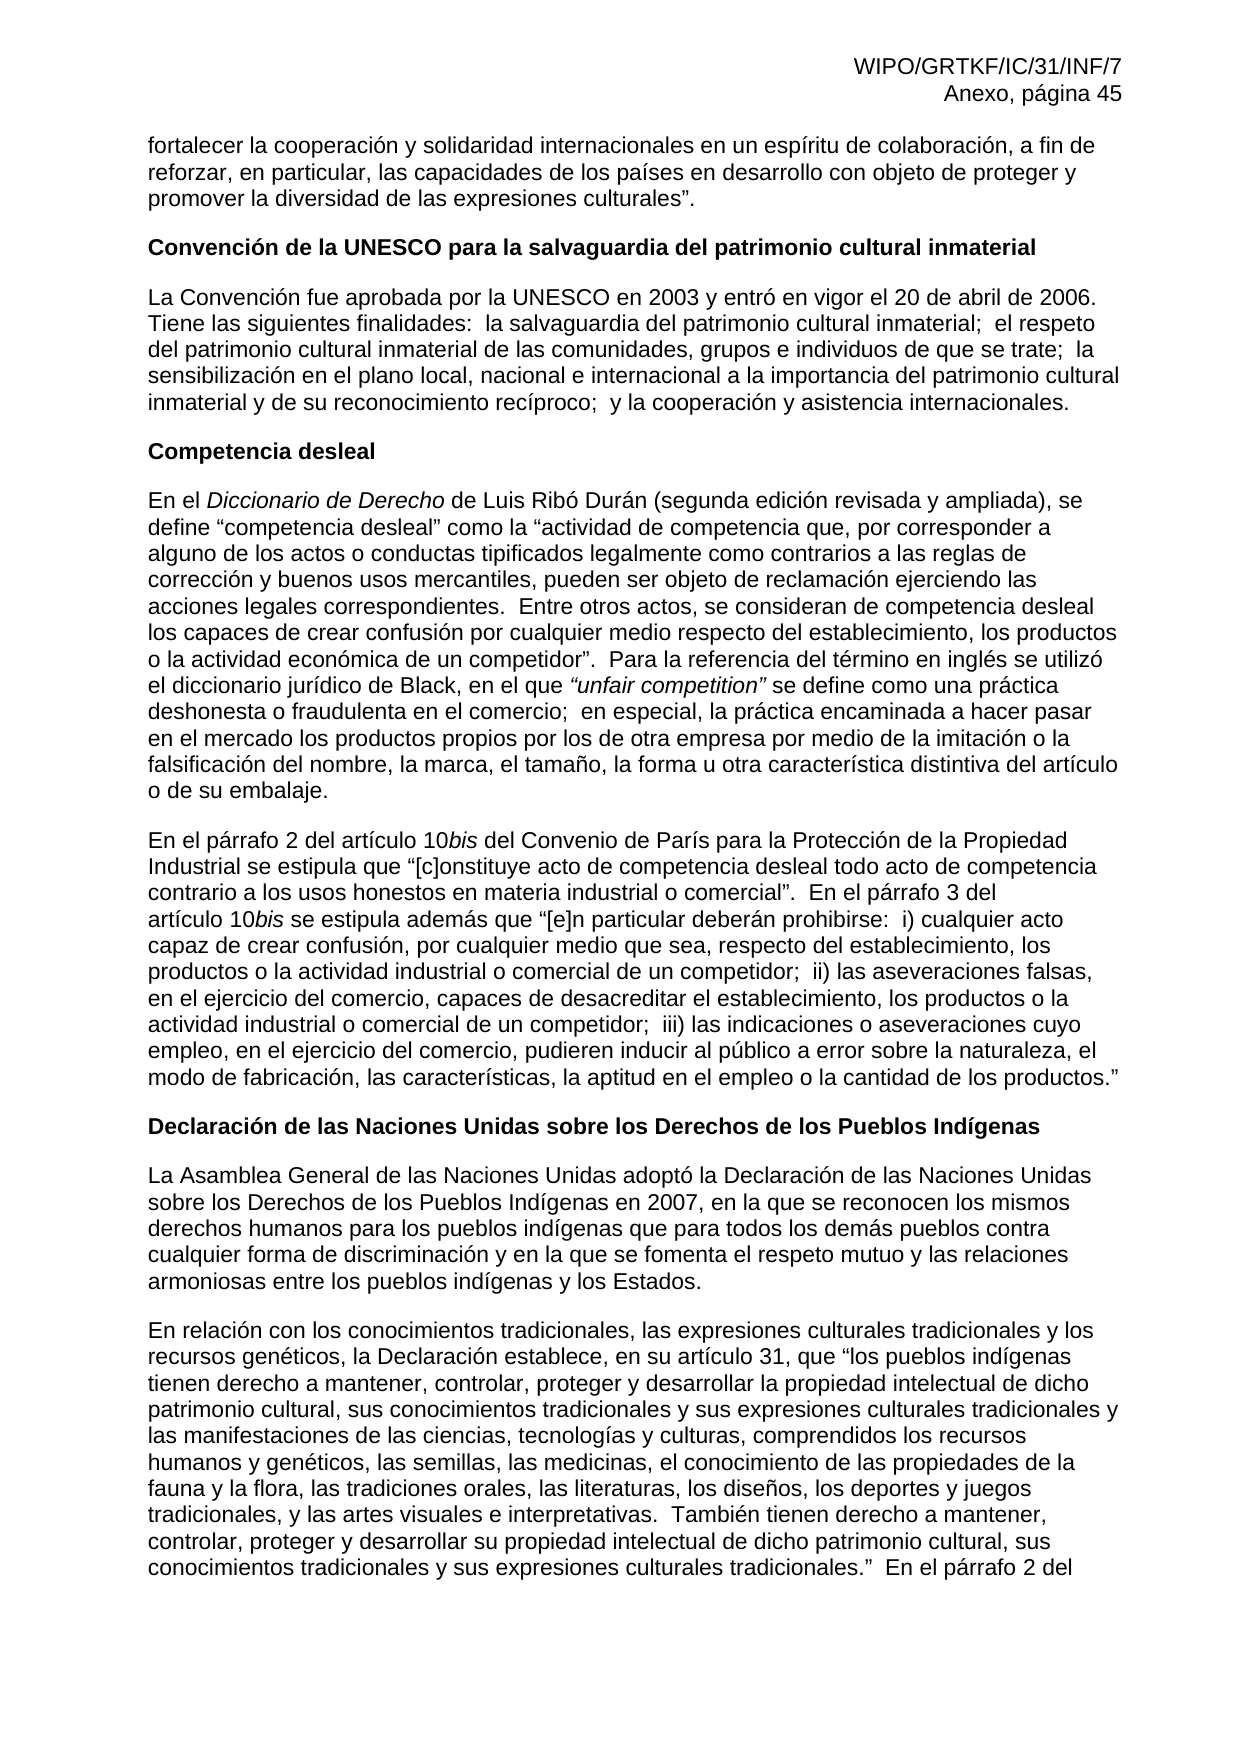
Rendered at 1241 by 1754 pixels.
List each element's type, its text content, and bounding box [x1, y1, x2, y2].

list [148, 1317, 1122, 1581]
list La Convención fue aprobada por la UNESCO en 2003 y entró en vigor el 20 de abril de 2006. Tiene las siguientes finalidades: la salvaguardia del patrimonio cultural inmaterial; el respeto del patrimonio cultural inmaterial de las comunidades, grupos e individuos de que se trate; la sensibilización en el plano local, nacional e internacional a la importancia del patrimonio cultural inmaterial y de su reconocimiento recíproco; y la cooperación y asistencia internacionales. [148, 283, 1122, 415]
list En el Diccionario de Derecho de Luis Ribó Durán (segunda edición revisada y ampliada), se define “competencia desleal” como la “actividad de competencia que, por corresponder a alguno de los actos o conductas tipificados legalmente como contrarios a las reglas de corrección y buenos usos mercantiles, pueden ser objeto de reclamación ejerciendo las acciones legales correspondientes. Entre otros actos, se consideran de competencia desleal los capaces de crear confusión por cualquier medio respecto del establecimiento, los productos o la actividad económica de un competidor”. Para la referencia del término en inglés se utilizó el diccionario jurídico de Black, en el que “unfair competition” se define como una práctica deshonesta o fraudulenta en el comercio; en especial, la práctica encaminada a hacer pasar en el mercado los productos propios por los de otra empresa por medio de la imitación o la falsificación del nombre, la marca, el tamaño, la forma u otra característica distintiva del artículo o de su embalaje. [148, 487, 1122, 804]
list La Asamblea General de las Naciones Unidas adoptó la Declaración de las Naciones Unidas sobre los Derechos de los Pueblos Indígenas en 2007, en la que se reconocen los mismos derechos humanos para los pueblos indígenas que para todos los demás pueblos contra cualquier forma de discriminación y en la que se fomenta el respeto mutuo y las relaciones armoniosas entre los pueblos indígenas y los Estados. [148, 1162, 1122, 1294]
list Declaración de las Naciones Unidas sobre los Derechos de los Pueblos Indígenas [148, 1113, 1122, 1139]
list En el párrafo 2 del artículo 10bis del Convenio de París para la Protección de la Propiedad Industrial se estipula que “[c]onstituye acto de competencia desleal todo acto de competencia contrario a los usos honestos en materia industrial o comercial”. En el párrafo 3 del artículo 10bis se estipula además que “[e]n particular deberán prohibirse: i) cualquier acto capaz de crear confusión, por cualquier medio que sea, respecto del establecimiento, los productos o la actividad industrial o comercial de un competidor; ii) las aseveraciones falsas, en el ejercicio del comercio, capaces de desacreditar el establecimiento, los productos o la actividad industrial o comercial de un competidor; iii) las indicaciones o aseveraciones cuyo empleo, en el ejercicio del comercio, pudieren inducir al público a error sobre la naturaleza, el modo de fabricación, las características, la aptitud en el empleo o la cantidad de los productos.” [148, 827, 1122, 1090]
list Competencia desleal [148, 438, 1122, 464]
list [148, 132, 1122, 211]
list Convención de la UNESCO para la salvaguardia del patrimonio cultural inmaterial [148, 234, 1122, 261]
